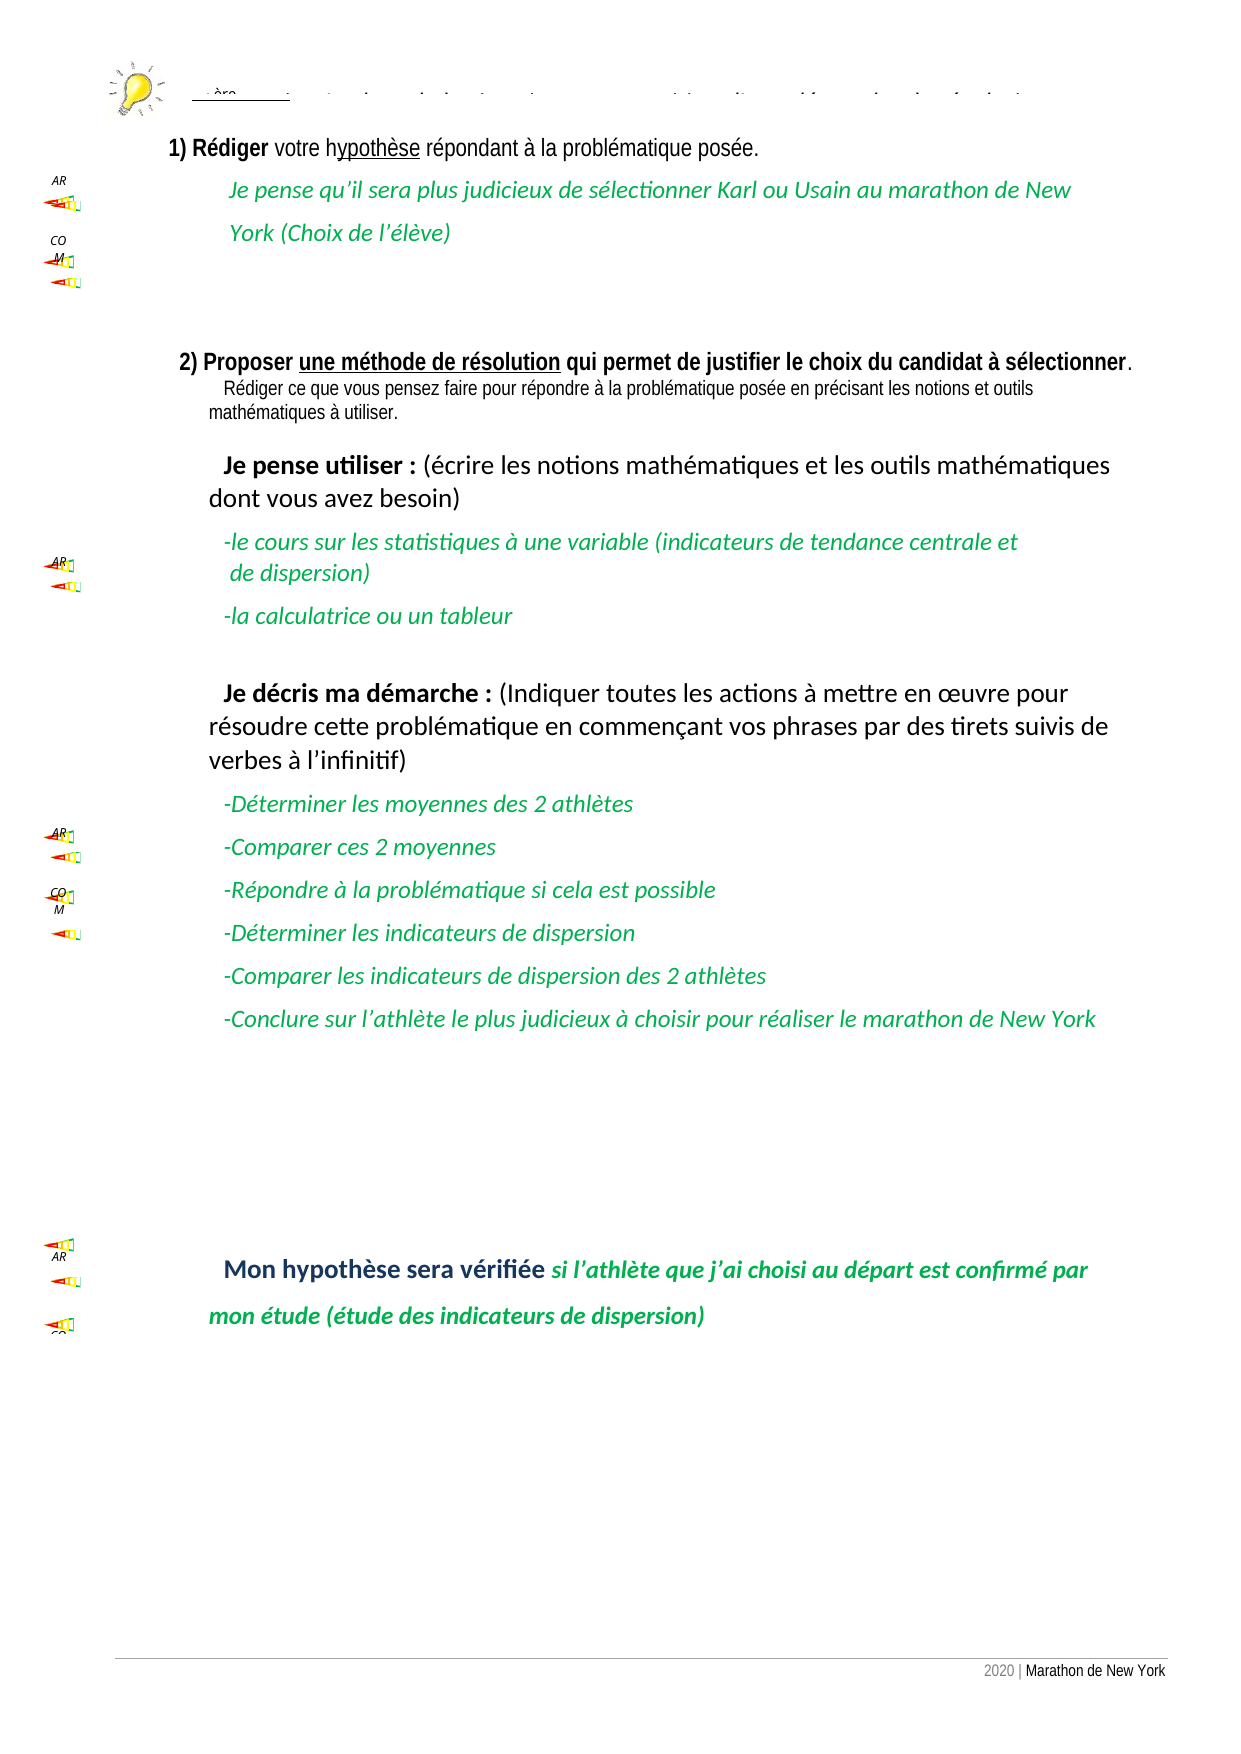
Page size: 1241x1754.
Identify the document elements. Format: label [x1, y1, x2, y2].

picture [106, 59, 166, 119]
picture [43, 830, 74, 844]
picture [50, 582, 81, 593]
picture [50, 930, 81, 941]
picture [43, 1318, 74, 1332]
picture [43, 255, 74, 269]
picture [43, 890, 74, 905]
picture [43, 195, 81, 212]
picture [50, 1277, 81, 1288]
picture [50, 852, 81, 864]
picture [43, 1238, 74, 1252]
picture [43, 559, 74, 573]
picture [50, 278, 81, 289]
